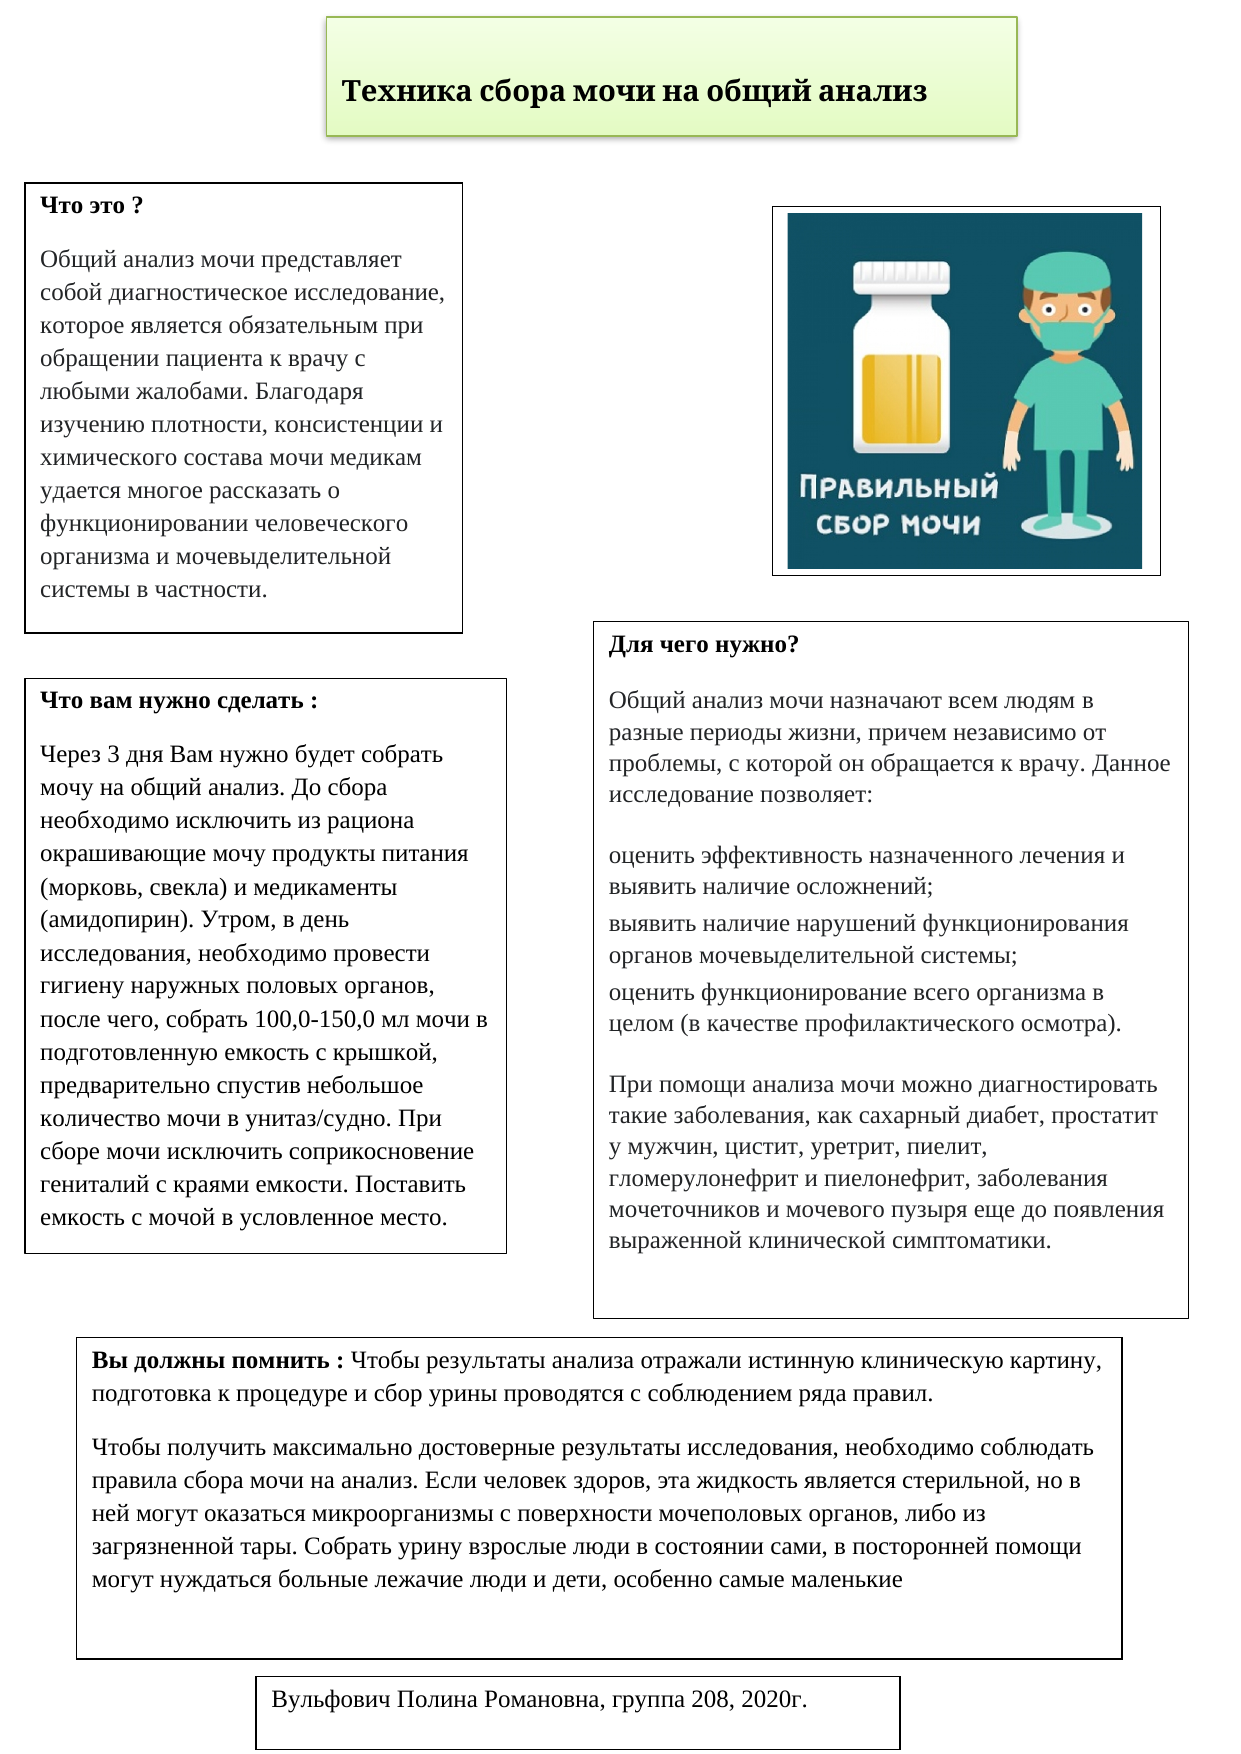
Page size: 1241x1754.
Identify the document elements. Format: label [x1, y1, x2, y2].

picture [787, 213, 1143, 569]
